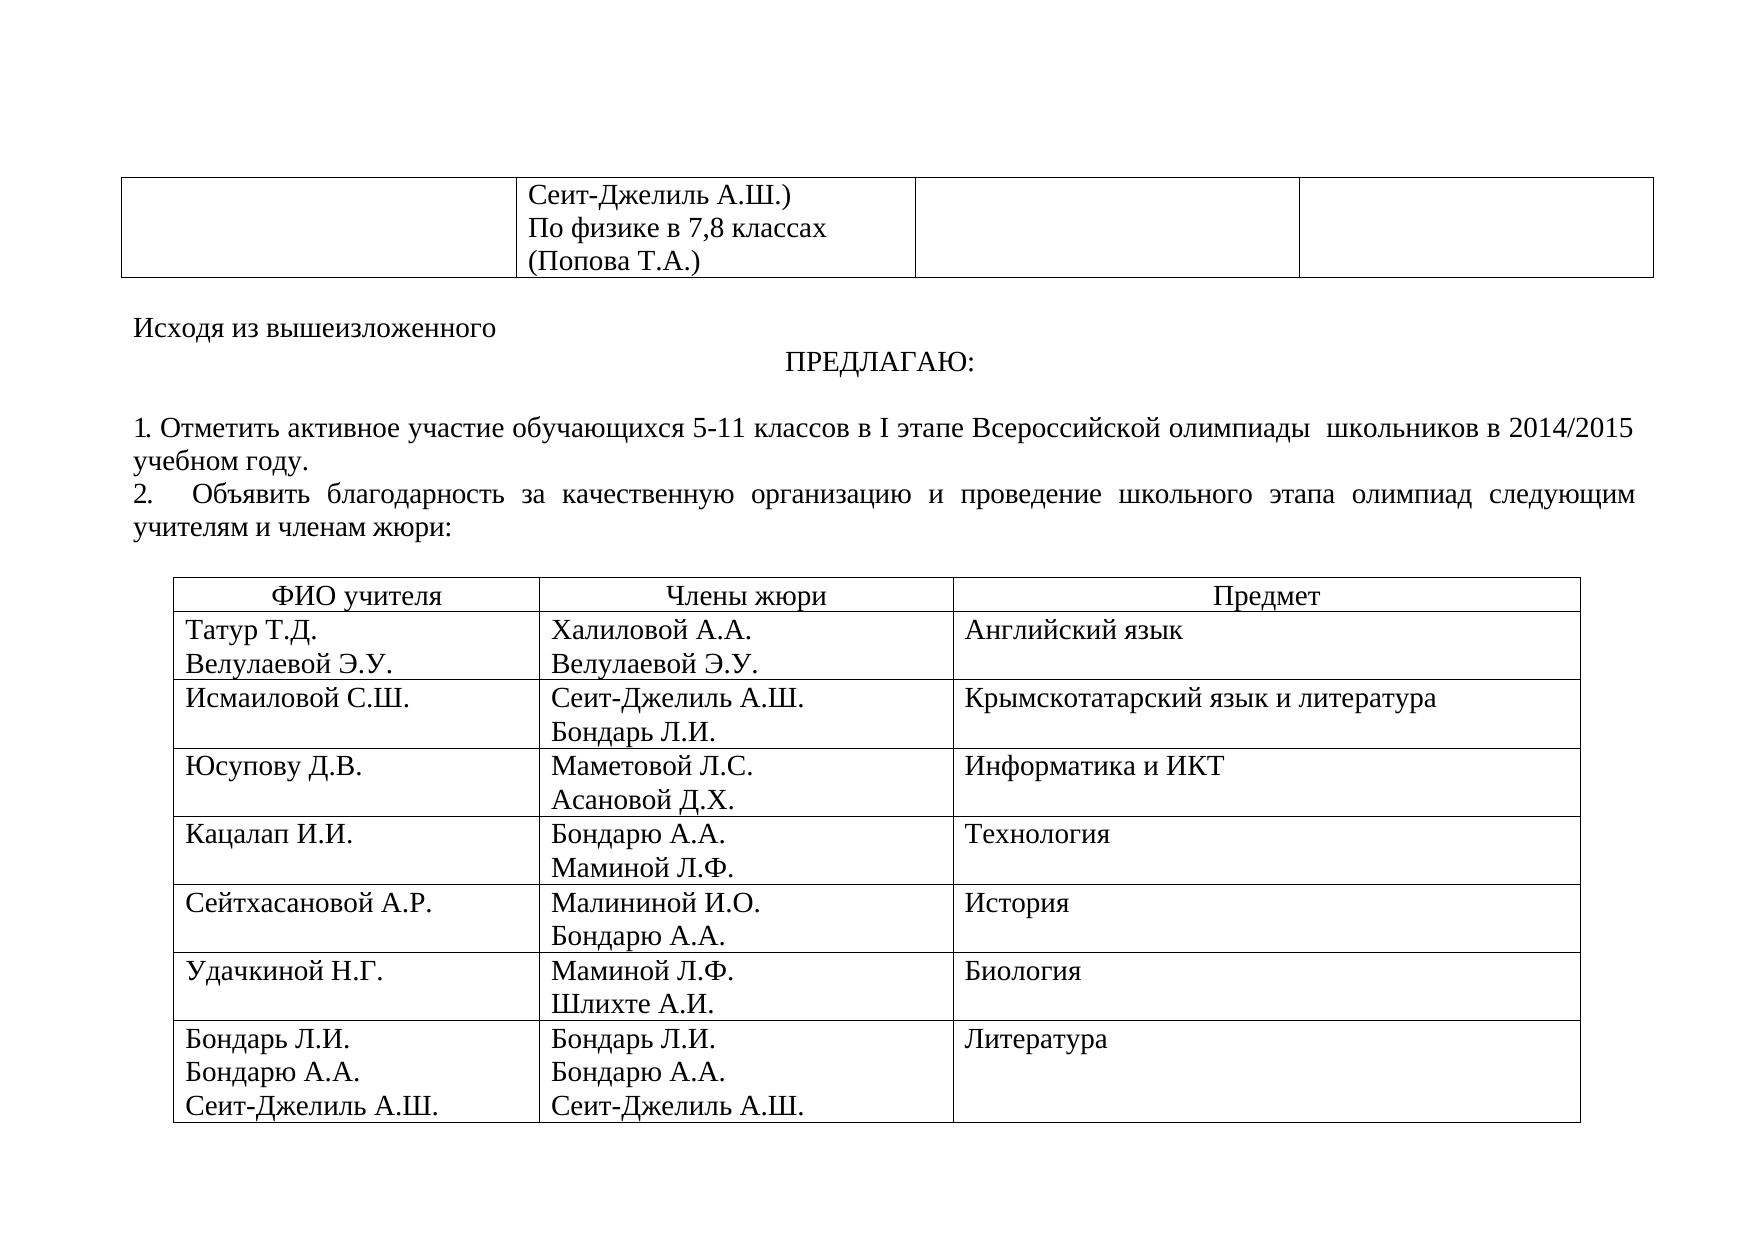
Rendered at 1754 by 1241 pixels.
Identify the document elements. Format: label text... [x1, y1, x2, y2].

table_cell Халиловой А.А. Велулаевой Э.У. [540, 612, 953, 679]
table_cell Кацалап И.И. [174, 817, 539, 884]
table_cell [1300, 178, 1653, 277]
table_cell Литература [954, 1021, 1580, 1122]
table_cell Информатика и ИКТ [954, 749, 1580, 816]
table_cell Крымскотатарский язык и литература [954, 680, 1580, 747]
table_cell История [954, 885, 1580, 952]
table_cell Технология [954, 817, 1580, 884]
table_cell Сеит-Джелиль А.Ш. Бондарь Л.И. [540, 680, 953, 747]
text 1. Отметить активное участие обучающихся 5-11 классов в I этапе Всероссийской олимпиады школьников в 2014/2015 учебном году. [133, 411, 1636, 477]
text Исходя из вышеизложенного [133, 311, 1580, 344]
table_header Члены жюри [540, 578, 953, 611]
table_cell Бондарю А.А. Маминой Л.Ф. [540, 817, 953, 884]
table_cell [540, 1021, 953, 1122]
text ПРЕДЛАГАЮ: [133, 345, 1627, 378]
table_header Предмет [954, 578, 1580, 611]
table_cell Английский язык [954, 612, 1580, 679]
table_cell Маметовой Л.С. Асановой Д.Х. [540, 749, 953, 816]
table_cell Маминой Л.Ф. Шлихте А.И. [540, 953, 953, 1020]
table_cell Биология [954, 953, 1580, 1020]
table_cell Малининой И.О. Бондарю А.А. [540, 885, 953, 952]
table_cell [517, 178, 915, 277]
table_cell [916, 178, 1299, 277]
table_cell Юсупову Д.В. [174, 749, 539, 816]
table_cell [174, 1021, 539, 1122]
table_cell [122, 178, 516, 277]
text 2. Объявить благодарность за качественную организацию и проведение школьного этапа олимпиад следующим учителям и членам жюри: [133, 477, 1636, 543]
table_cell Татур Т.Д. Велулаевой Э.У. [174, 612, 539, 679]
table_header ФИО учителя [174, 578, 539, 611]
table_cell Исмаиловой С.Ш. [174, 680, 539, 747]
table_cell Сейтхасановой А.Р. [174, 885, 539, 952]
table_cell Удачкиной Н.Г. [174, 953, 539, 1020]
